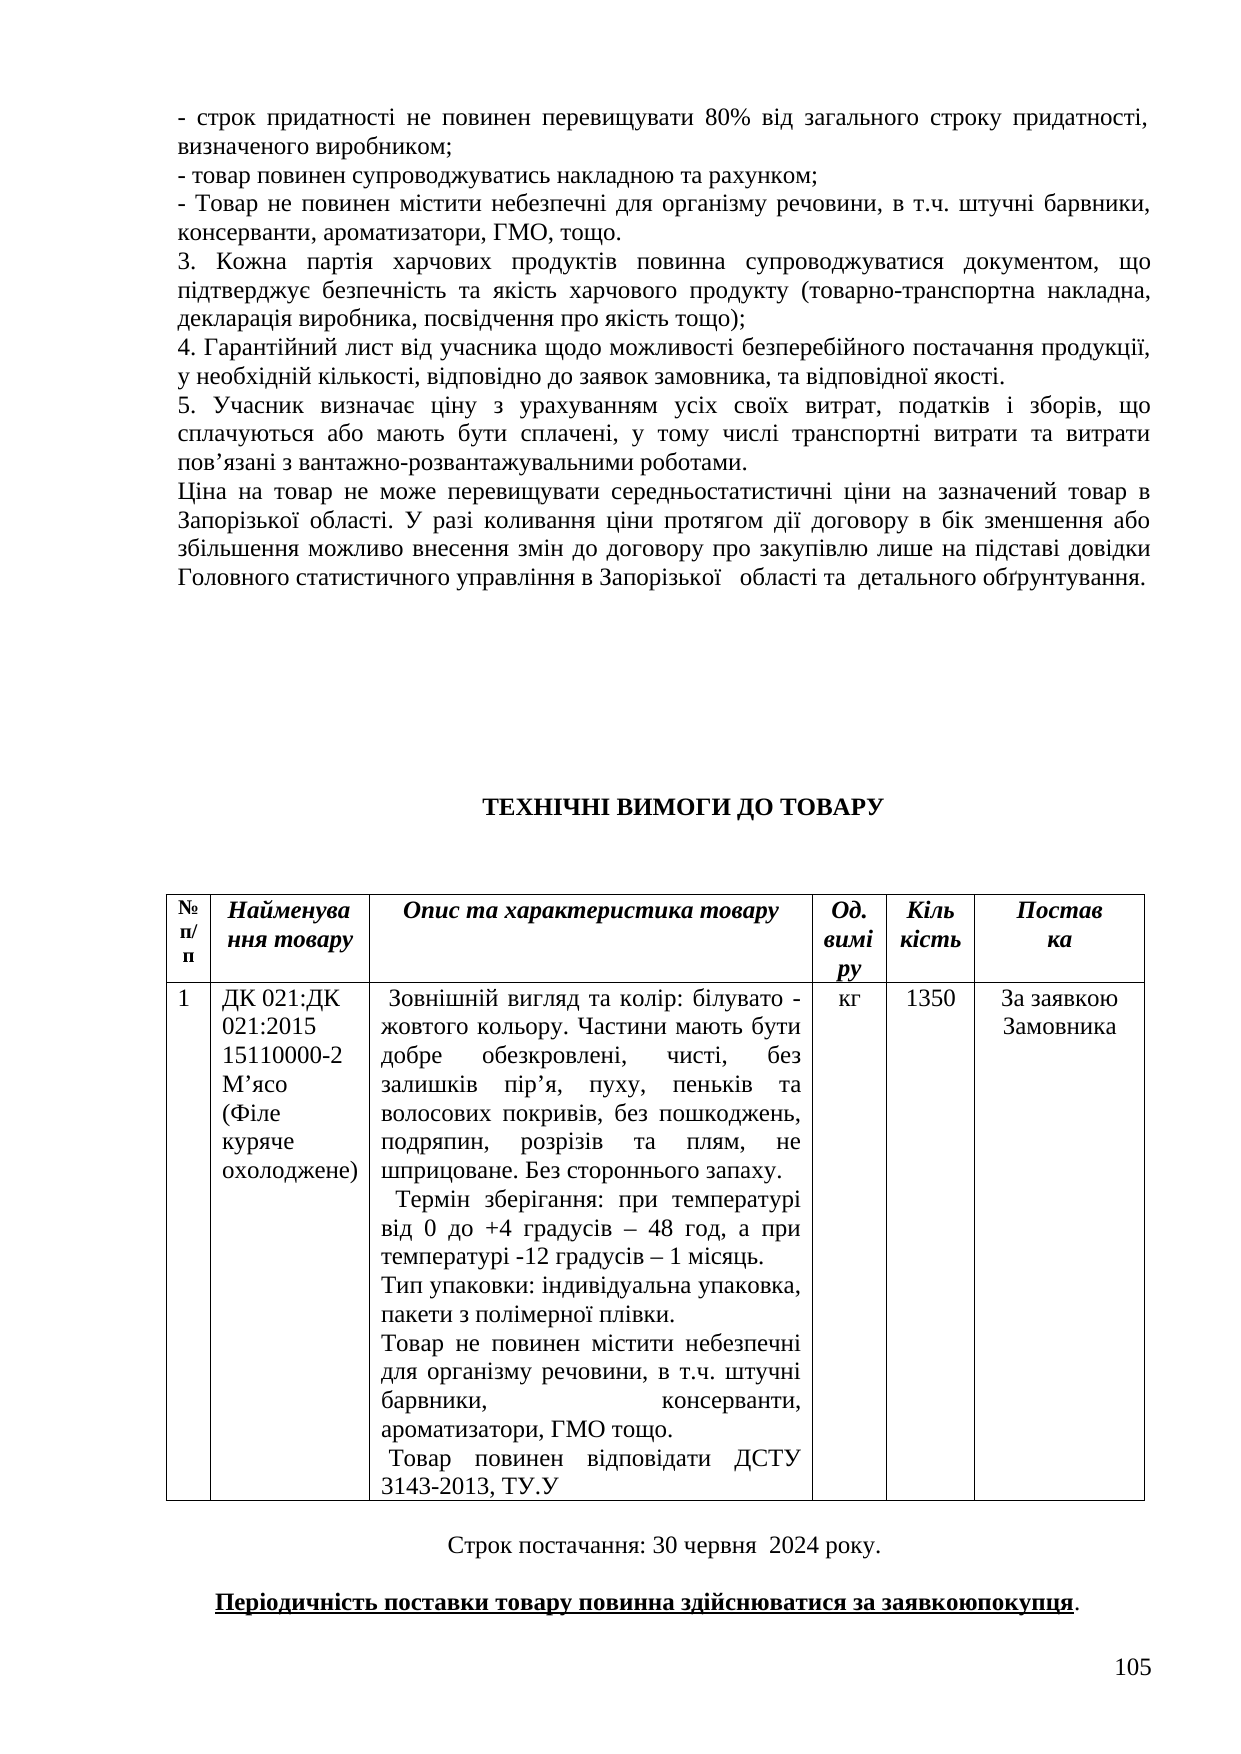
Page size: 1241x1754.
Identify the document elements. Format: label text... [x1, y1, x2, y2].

table_cell 1350 [887, 983, 974, 1500]
text Ціна на товар не може перевищувати середньостатистичні ціни на зазначений товар в Запорізької області. У разі коливання ціни протягом дії договору в бік зменшення або збільшення можливо внесення змін до договору про закупівлю лише на підставі довідки Головного статистичного управління в Запорізької області та детального обґрунтування. [177, 476, 1152, 591]
text Строк постачання: 30 червня 2024 року. [177, 1530, 1152, 1559]
table_header Од. виміру [813, 895, 886, 982]
table_header Опис та характеристика товару [370, 895, 812, 982]
table_cell За заявкою Замовника [975, 983, 1144, 1500]
text 5. Учасник визначає ціну з урахуванням усіх своїх витрат, податків і зборів, що сплачуються або мають бути сплачені, у тому числі транспортні витрати та витрати пов’язані з вантажно-розвантажувальними роботами. [177, 390, 1152, 476]
text - товар повинен супроводжуватись накладною та рахунком; [177, 160, 1152, 188]
table_header Кіль кість [887, 895, 974, 982]
table_cell кг [813, 983, 886, 1500]
text 4. Гарантійний лист від учасника щодо можливості безперебійного постачання продукції, у необхідній кількості, відповідно до заявок замовника, та відповідної якості. [177, 332, 1152, 390]
text - Товар не повинен містити небезпечні для організму речовини, в т.ч. штучні барвники, консерванти, ароматизатори, ГМО, тощо. [177, 188, 1152, 246]
text ТЕХНІЧНІ ВИМОГИ ДО ТОВАРУ [215, 792, 1152, 821]
table_header Найменування товару [211, 895, 369, 982]
table_cell ДК 021:ДК 021:2015 15110000-2 М’ясо (Філе куряче охолоджене) [211, 983, 369, 1500]
text 3. Кожна партія харчових продуктів повинна супроводжуватися документом, що підтверджує безпечність та якість харчового продукту (товарно-транспортна накладна, декларація виробника, посвідчення про якість тощо); [177, 246, 1152, 332]
table_header № п/п [167, 895, 210, 982]
table_cell Зовнішній вигляд та колір: білувато - жовтого кольору. Частини мають бути добре обезкровлені, чисті, без залишків пір’я, пуху, пеньків та волосових покривів, без пошкоджень, подряпин, розрізів та плям, не шприцоване. Без стороннього запаху. Термін зберігання: при температурі від 0 до +4 градусів – 48 год, а при температурі -12 градусів – 1 місяць. Тип упаковки: індивідуальна упаковка, пакети з полімерної плівки. Товар не повинен містити небезпечні для організму речовини, в т.ч. штучні барвники, консерванти, ароматизатори, ГМО тощо. Товар повинен відповідати ДСТУ 3143-2013, ТУ.У [370, 983, 812, 1500]
table_header Постав ка [975, 895, 1144, 982]
text Періодичність поставки товару повинна здійснюватися за заявкоюпокупця. [215, 1587, 1152, 1616]
table_cell 1 [167, 983, 210, 1500]
text - строк придатності не повинен перевищувати 80% від загального строку придатності, визначеного виробником; [177, 102, 1152, 160]
